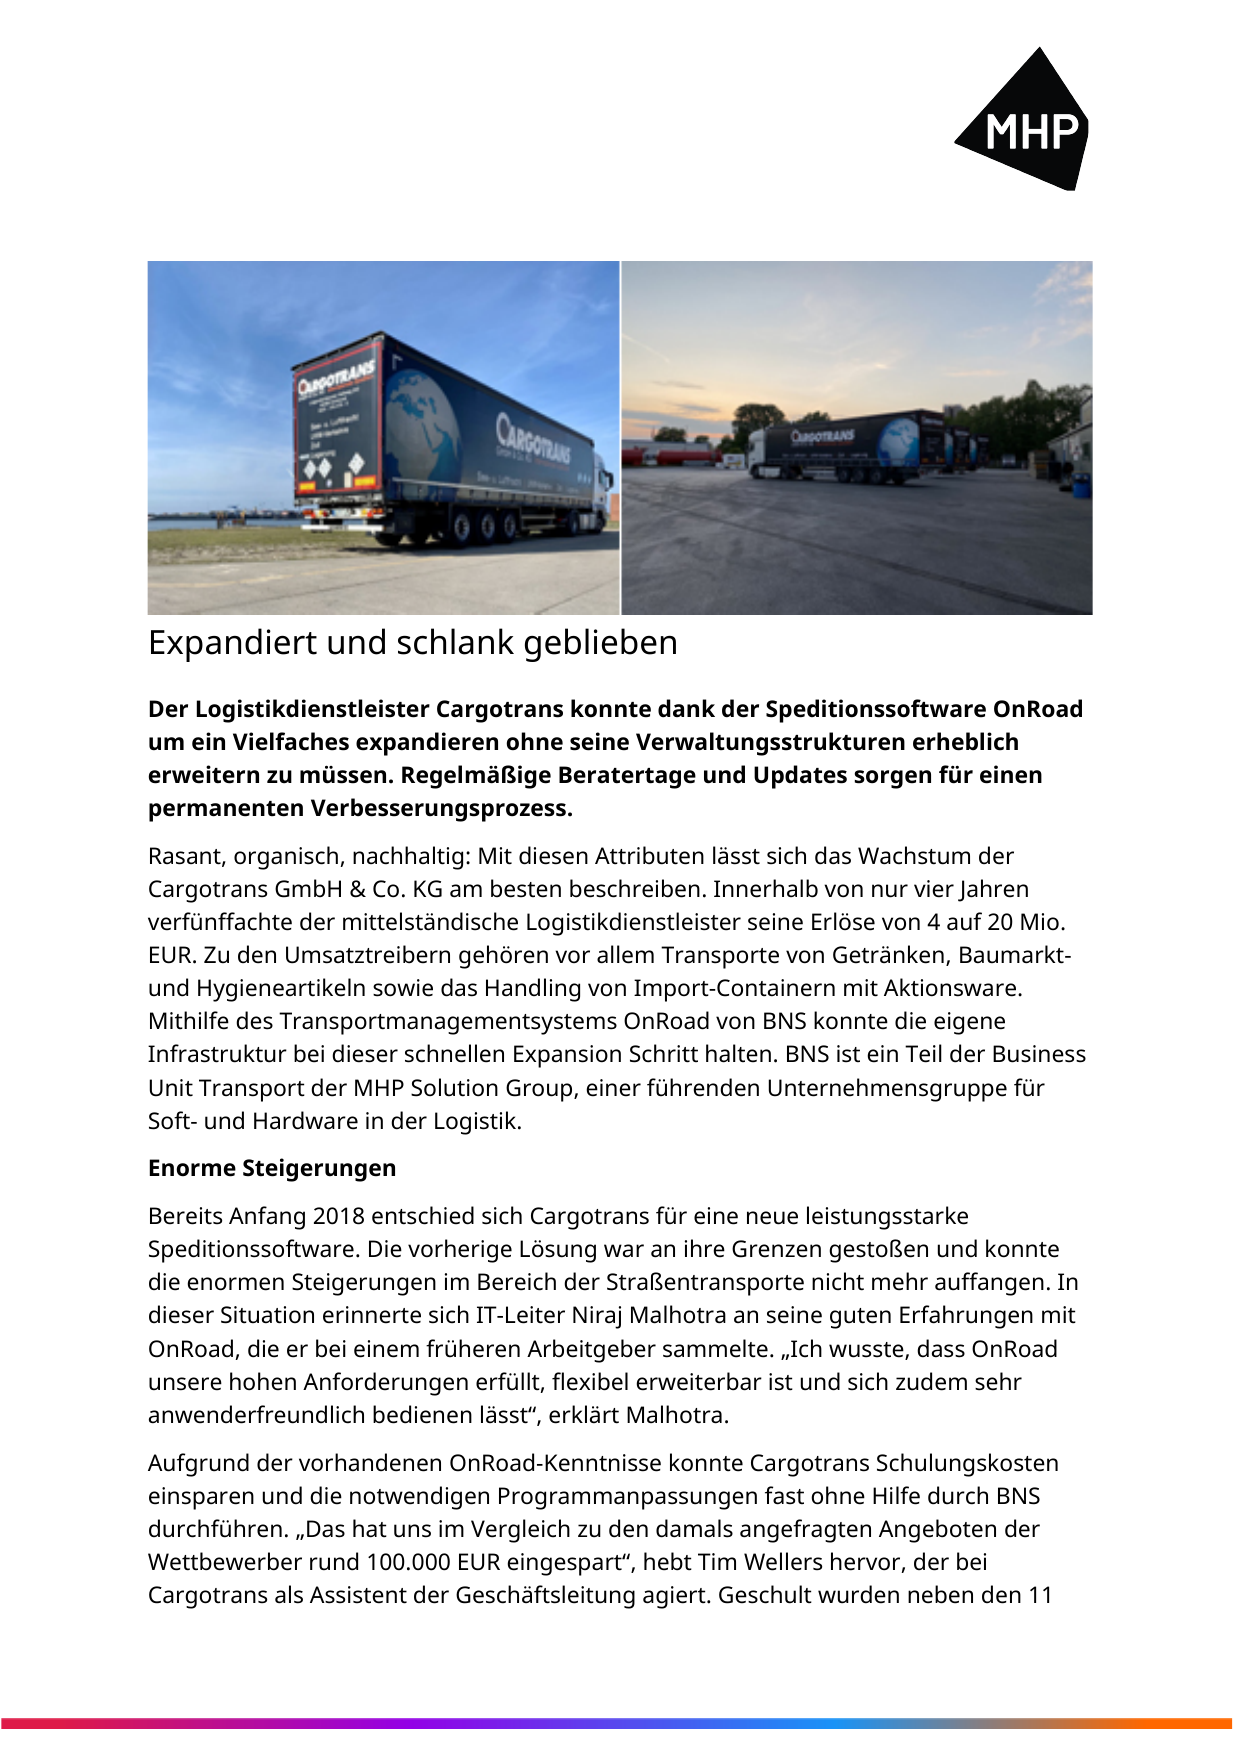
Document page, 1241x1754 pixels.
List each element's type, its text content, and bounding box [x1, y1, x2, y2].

subtitle Expandiert und schlank geblieben [148, 615, 1092, 664]
picture [0, 1718, 1231, 1728]
text Rasant, organisch, nachhaltig: Mit diesen Attributen lässt sich das Wachstum der Cargotrans GmbH & Co. KG am besten beschreiben. Innerhalb von nur vier Jahren verfünffachte der mittelständische Logistikdienstleister seine Erlöse von 4 auf 20 Mio. EUR. Zu den Umsatztreibern gehören vor allem Transporte von Getränken, Baumarkt- und Hygieneartikeln sowie das Handling von Import-Containern mit Aktionsware. Mithilfe des Transportmanagementsystems OnRoad von BNS konnte die eigene Infrastruktur bei dieser schnellen Expansion Schritt halten. BNS ist ein Teil der Business Unit Transport der MHP Solution Group, einer führenden Unternehmensgruppe für Soft- und Hardware in der Logistik. [148, 839, 1092, 1136]
picture [953, 46, 1089, 191]
text Der Logistikdienstleister Cargotrans konnte dank der Speditionssoftware OnRoad um ein Vielfaches expandieren ohne seine Verwaltungsstrukturen erheblich erweitern zu müssen. Regelmäßige Beratertage und Updates sorgen für einen permanenten Verbesserungsprozess. [148, 692, 1092, 823]
text Enorme Steigerungen [148, 1152, 1092, 1183]
text Bereits Anfang 2018 entschied sich Cargotrans für eine neue leistungsstarke Speditionssoftware. Die vorherige Lösung war an ihre Grenzen gestoßen und konnte die enormen Steigerungen im Bereich der Straßentransporte nicht mehr auffangen. In dieser Situation erinnerte sich IT-Leiter Niraj Malhotra an seine guten Erfahrungen mit OnRoad, die er bei einem früheren Arbeitgeber sammelte. „Ich wusste, dass OnRoad unsere hohen Anforderungen erfüllt, flexibel erweiterbar ist und sich zudem sehr anwenderfreundlich bedienen lässt“, erklärt Malhotra. [148, 1200, 1092, 1430]
picture [147, 261, 1093, 615]
